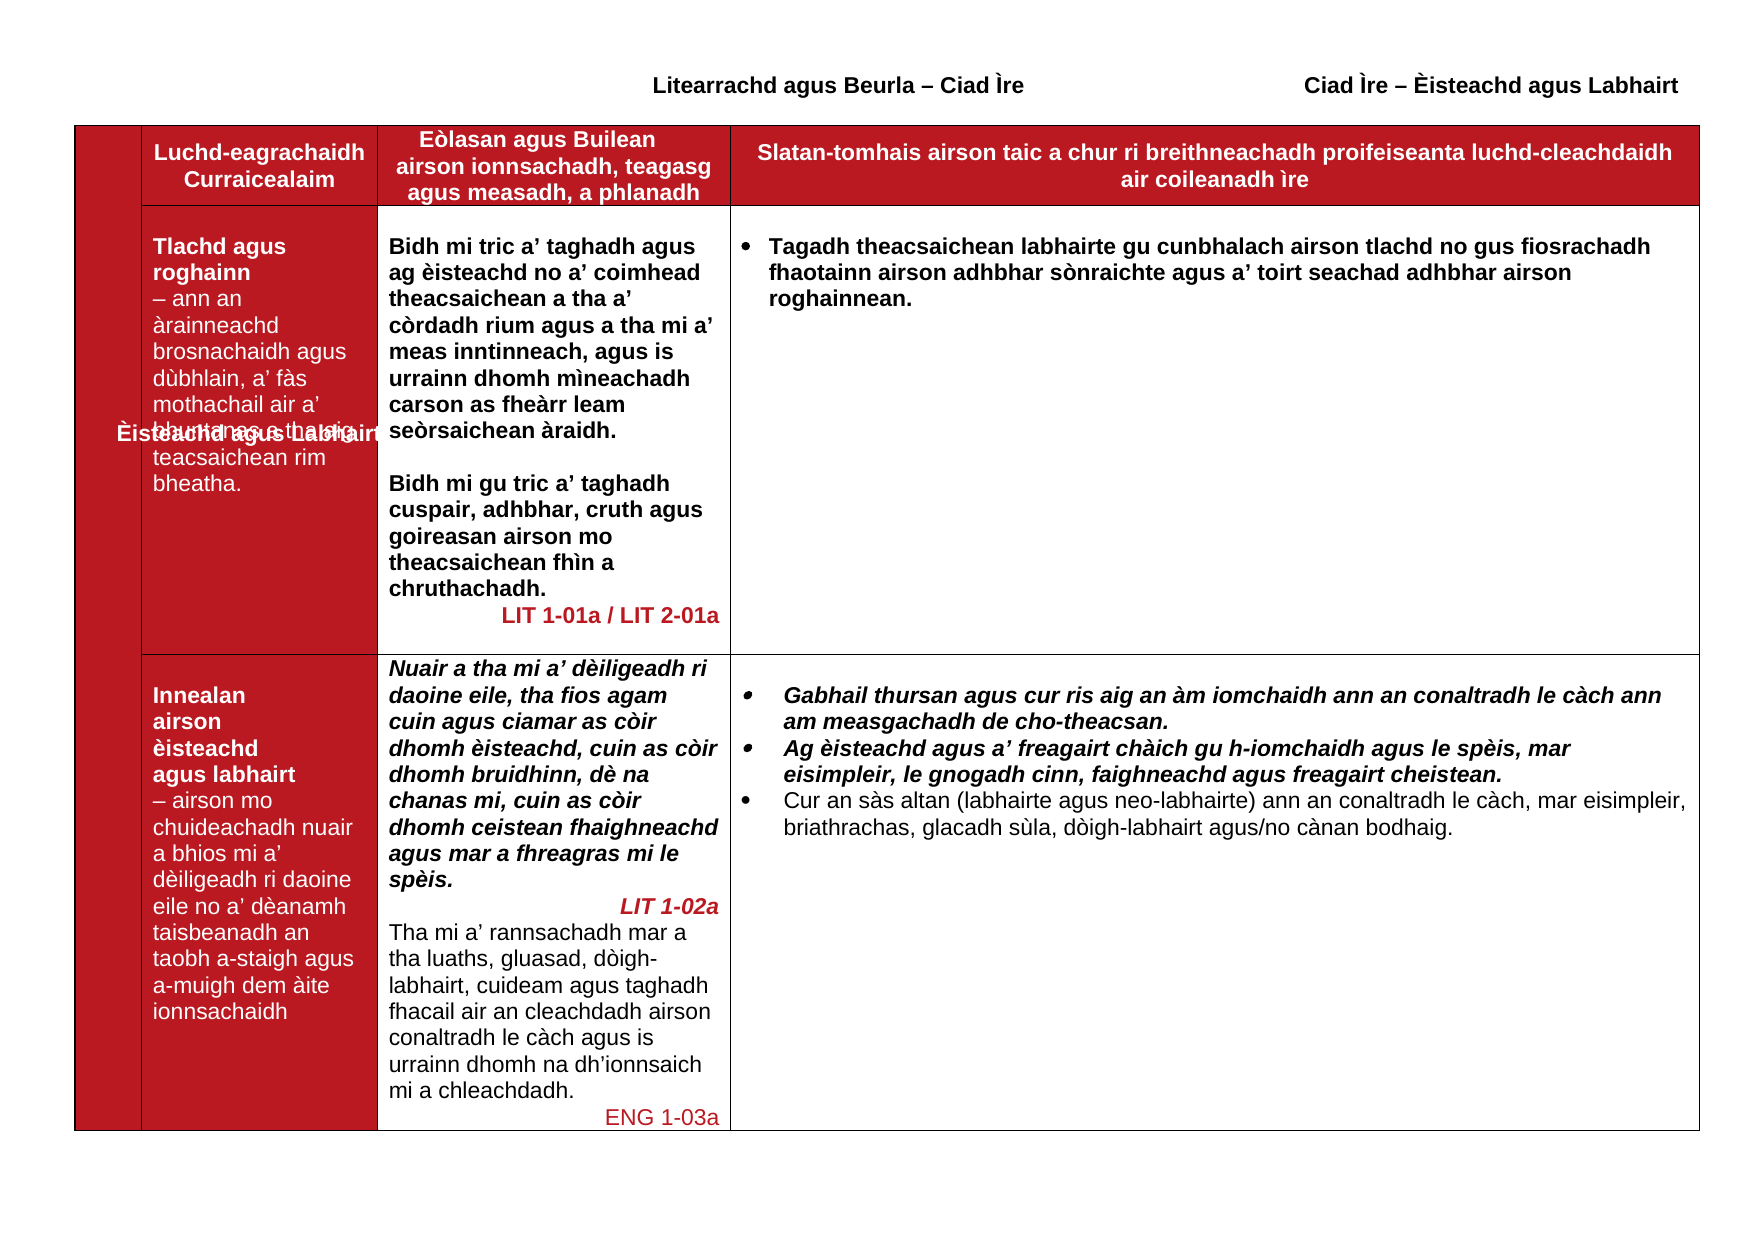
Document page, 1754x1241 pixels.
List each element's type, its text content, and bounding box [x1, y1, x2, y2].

table_header Slatan-tomhais airson taic a chur ri breithneachadh proifeiseanta luchd-cleachdaidh air coileanadh ìre [731, 126, 1699, 205]
table_cell Tlachd agus roghainn – ann an àrainneachd brosnachaidh agus dùbhlain, a’ fàs mothachail air a’ bhuntanas a tha aig teacsaichean rim bheatha. [142, 206, 377, 654]
table_cell Innealan airson èisteachd agus labhairt – airson mo chuideachadh nuair a bhios mi a’ dèiligeadh ri daoine eile no a’ dèanamh taisbeanadh an taobh a-staigh agus a-muigh dem àite ionnsachaidh [142, 655, 377, 1130]
table_cell Tagadh theacsaichean labhairte gu cunbhalach airson tlachd no gus fiosrachadh fhaotainn airson adhbhar sònraichte agus a’ toirt seachad adhbhar airson roghainnean. [731, 206, 1699, 654]
table_cell Gabhail thursan agus cur ris aig an àm iomchaidh ann an conaltradh le càch ann am measgachadh de cho-theacsan. Ag èisteachd agus a’ freagairt chàich gu h-iomchaidh agus le spèis, mar eisimpleir, le gnogadh cinn, faighneachd agus freagairt cheistean. Cur an sàs altan (labhairte agus neo-labhairte) ann an conaltradh le càch, mar eisimpleir, briathrachas, glacadh sùla, dòigh-labhairt agus/no cànan bodhaig. [731, 655, 1699, 1130]
text Litearrachd agus Beurla – Ciad Ìre Ciad Ìre – Èisteachd agus Labhairt [75, 72, 1679, 99]
table_cell Bidh mi tric a’ taghadh agus ag èisteachd no a’ coimhead theacsaichean a tha a’ còrdadh rium agus a tha mi a’ meas inntinneach, agus is urrainn dhomh mìneachadh carson as fheàrr leam seòrsaichean àraidh. Bidh mi gu tric a’ taghadh cuspair, adhbhar, cruth agus goireasan airson mo theacsaichean fhìn a chruthachadh. LIT 1-01a / LIT 2-01a [378, 206, 730, 654]
table_header [76, 126, 141, 1130]
table_cell Nuair a tha mi a’ dèiligeadh ri daoine eile, tha fios agam cuin agus ciamar as còir dhomh èisteachd, cuin as còir dhomh bruidhinn, dè na chanas mi, cuin as còir dhomh ceistean fhaighneachd agus mar a fhreagras mi le spèis. LIT 1-02a Tha mi a’ rannsachadh mar a tha luaths, gluasad, dòigh-labhairt, cuideam agus taghadh fhacail air an cleachdadh airson conaltradh le càch agus is urrainn dhomh na dh’ionnsaich mi a chleachdadh. ENG 1-03a [378, 655, 730, 1130]
table_header Luchd-eagrachaidh Curraicealaim [142, 126, 377, 205]
table_header Eòlasan agus Builean airson ionnsachadh, teagasg agus measadh, a phlanadh [378, 126, 730, 205]
